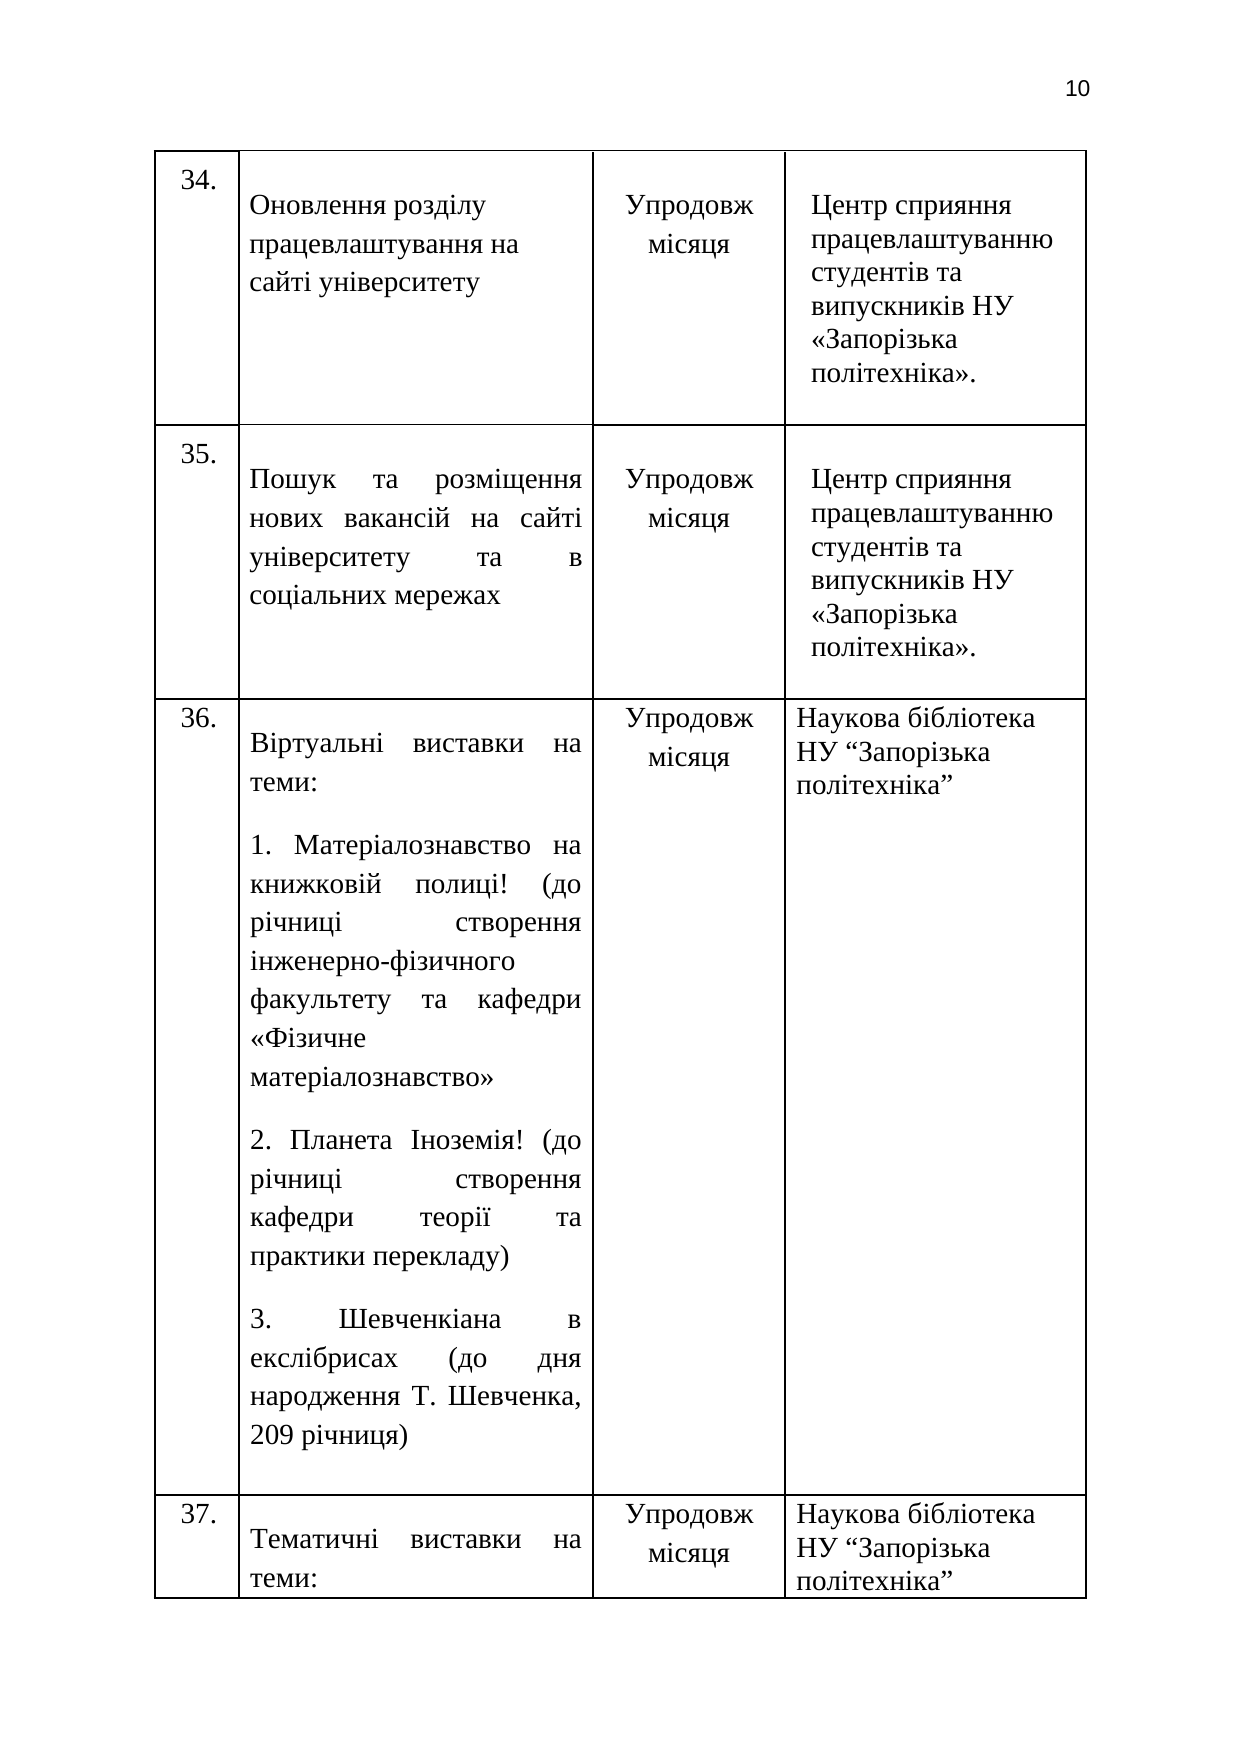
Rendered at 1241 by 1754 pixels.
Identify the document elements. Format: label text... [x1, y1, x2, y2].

table_cell Наукова бібліотека НУ “Запорізька політехніка” [786, 700, 1085, 1494]
table_cell Упродовж місяця [594, 426, 784, 698]
table_cell Віртуальні виставки на теми: 1. Матеріалознавство на книжковій полиці! (до річниці створення інженерно-фізичного факультету та кафедри «Фізичне матеріалознавство» 2. Планета Іноземія! (до річниці створення кафедри теорії та практики перекладу) 3. Шевченкіана в екслібрисах (до дня народження Т. Шевченка, 209 річниця) [240, 700, 592, 1494]
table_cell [786, 1496, 1085, 1597]
table_cell Упродовж місяця [594, 1496, 784, 1597]
table_cell Центр сприяння працевлаштуванню студентів та випускників НУ «Запорізька політехніка». [786, 426, 1085, 698]
table_cell 36. [156, 700, 238, 1494]
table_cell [240, 1496, 592, 1597]
table_cell Оновлення розділу працевлаштування на сайті університету [240, 151, 593, 424]
table_cell 37. [156, 1496, 238, 1597]
table_cell Упродовж місяця [594, 700, 784, 1494]
table_cell Упродовж місяця [593, 151, 785, 424]
table_cell 35. [156, 426, 238, 698]
table_cell 34. [156, 152, 238, 424]
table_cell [785, 151, 1085, 424]
table_cell Пошук та розміщення нових вакансій на сайті університету та в соціальних мережах [240, 425, 592, 698]
